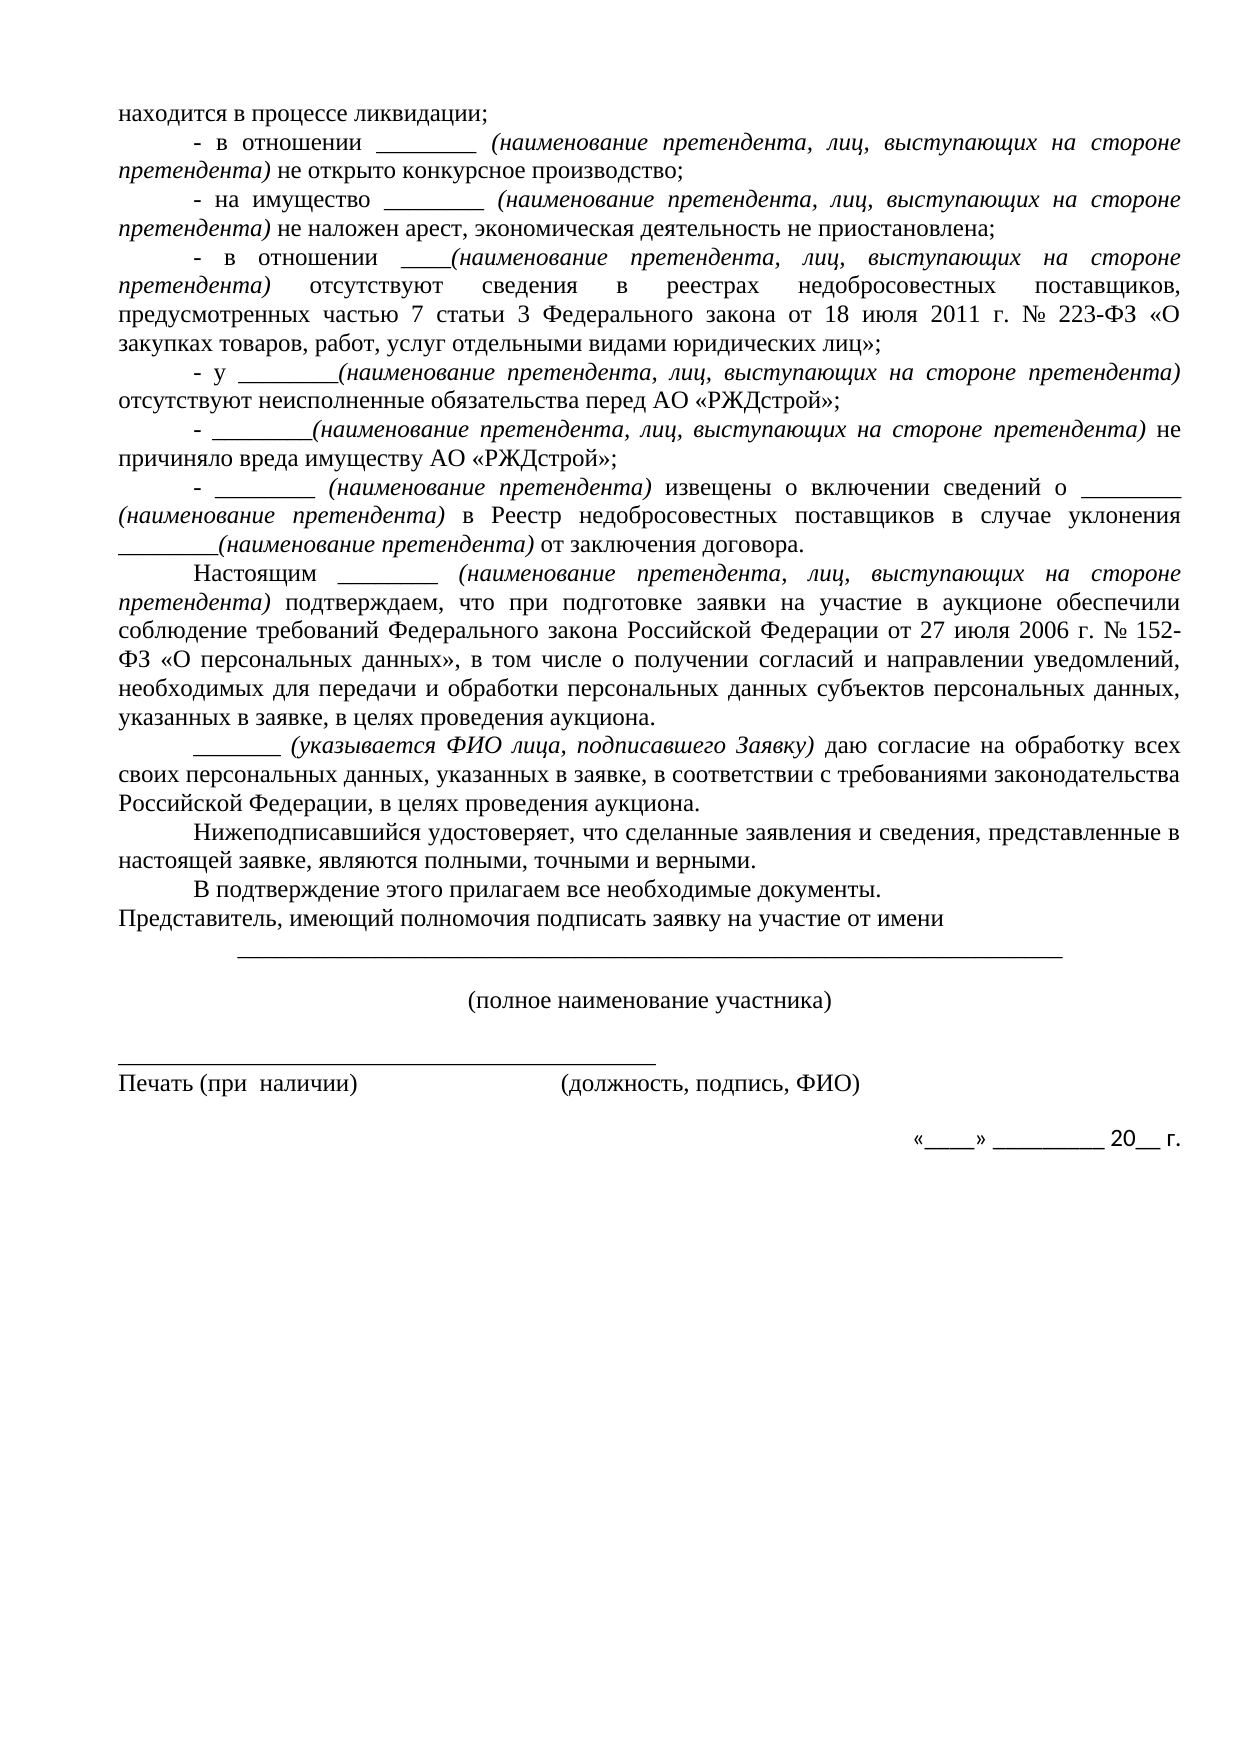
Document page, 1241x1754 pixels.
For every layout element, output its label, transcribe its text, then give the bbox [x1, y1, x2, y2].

text Настоящим ________ (наименование претендента, лиц, выступающих на стороне претендента) подтверждаем, что при подготовке заявки на участие в аукционе обеспечили соблюдение требований Федерального закона Российской Федерации от 27 июля 2006 г. № 152-ФЗ «О персональных данных», в том числе о получении согласий и направлении уведомлений, необходимых для передачи и обработки персональных данных субъектов персональных данных, указанных в заявке, в целях проведения аукциона. [118, 558, 1181, 730]
text Представитель, имеющий полномочия подписать заявку на участие от имени [118, 903, 1181, 932]
text _______ (указывается ФИО лица, подписавшего Заявку) даю согласие на обработку всех своих персональных данных, указанных в заявке, в соответствии с требованиями законодательства Российской Федерации, в целях проведения аукциона. [118, 730, 1181, 817]
text ___________________________________________ [118, 1039, 1181, 1068]
text - ________(наименование претендента, лиц, выступающих на стороне претендента) не причиняло вреда имуществу АО «РЖДстрой»; [118, 414, 1181, 472]
text Печать (при наличии) (должность, подпись, ФИО) [118, 1068, 1181, 1097]
text __________________________________________________________________ [118, 932, 1181, 960]
text «____» _________ 20__ г. [118, 1122, 1181, 1152]
text - у ________(наименование претендента, лиц, выступающих на стороне претендента) отсутствуют неисполненные обязательства перед АО «РЖДстрой»; [118, 357, 1181, 414]
text Нижеподписавшийся удостоверяет, что сделанные заявления и сведения, представленные в настоящей заявке, являются полными, точными и верными. [118, 817, 1181, 874]
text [118, 98, 1181, 127]
text (полное наименование участника) [118, 985, 1181, 1014]
text В подтверждение этого прилагаем все необходимые документы. [118, 874, 1181, 903]
text - на имущество ________ (наименование претендента, лиц, выступающих на стороне претендента) не наложен арест, экономическая деятельность не приостановлена; [118, 184, 1181, 242]
text - в отношении ____(наименование претендента, лиц, выступающих на стороне претендента) отсутствуют сведения в реестрах недобросовестных поставщиков, предусмотренных частью 7 статьи 3 Федерального закона от 18 июля 2011 г. № 223-ФЗ «О закупках товаров, работ, услуг отдельными видами юридических лиц»; [118, 242, 1181, 357]
text - в отношении ________ (наименование претендента, лиц, выступающих на стороне претендента) не открыто конкурсное производство; [118, 127, 1181, 184]
text - ________ (наименование претендента) извещены о включении сведений о ________ (наименование претендента) в Реестр недобросовестных поставщиков в случае уклонения ________(наименование претендента) от заключения договора. [118, 472, 1181, 558]
